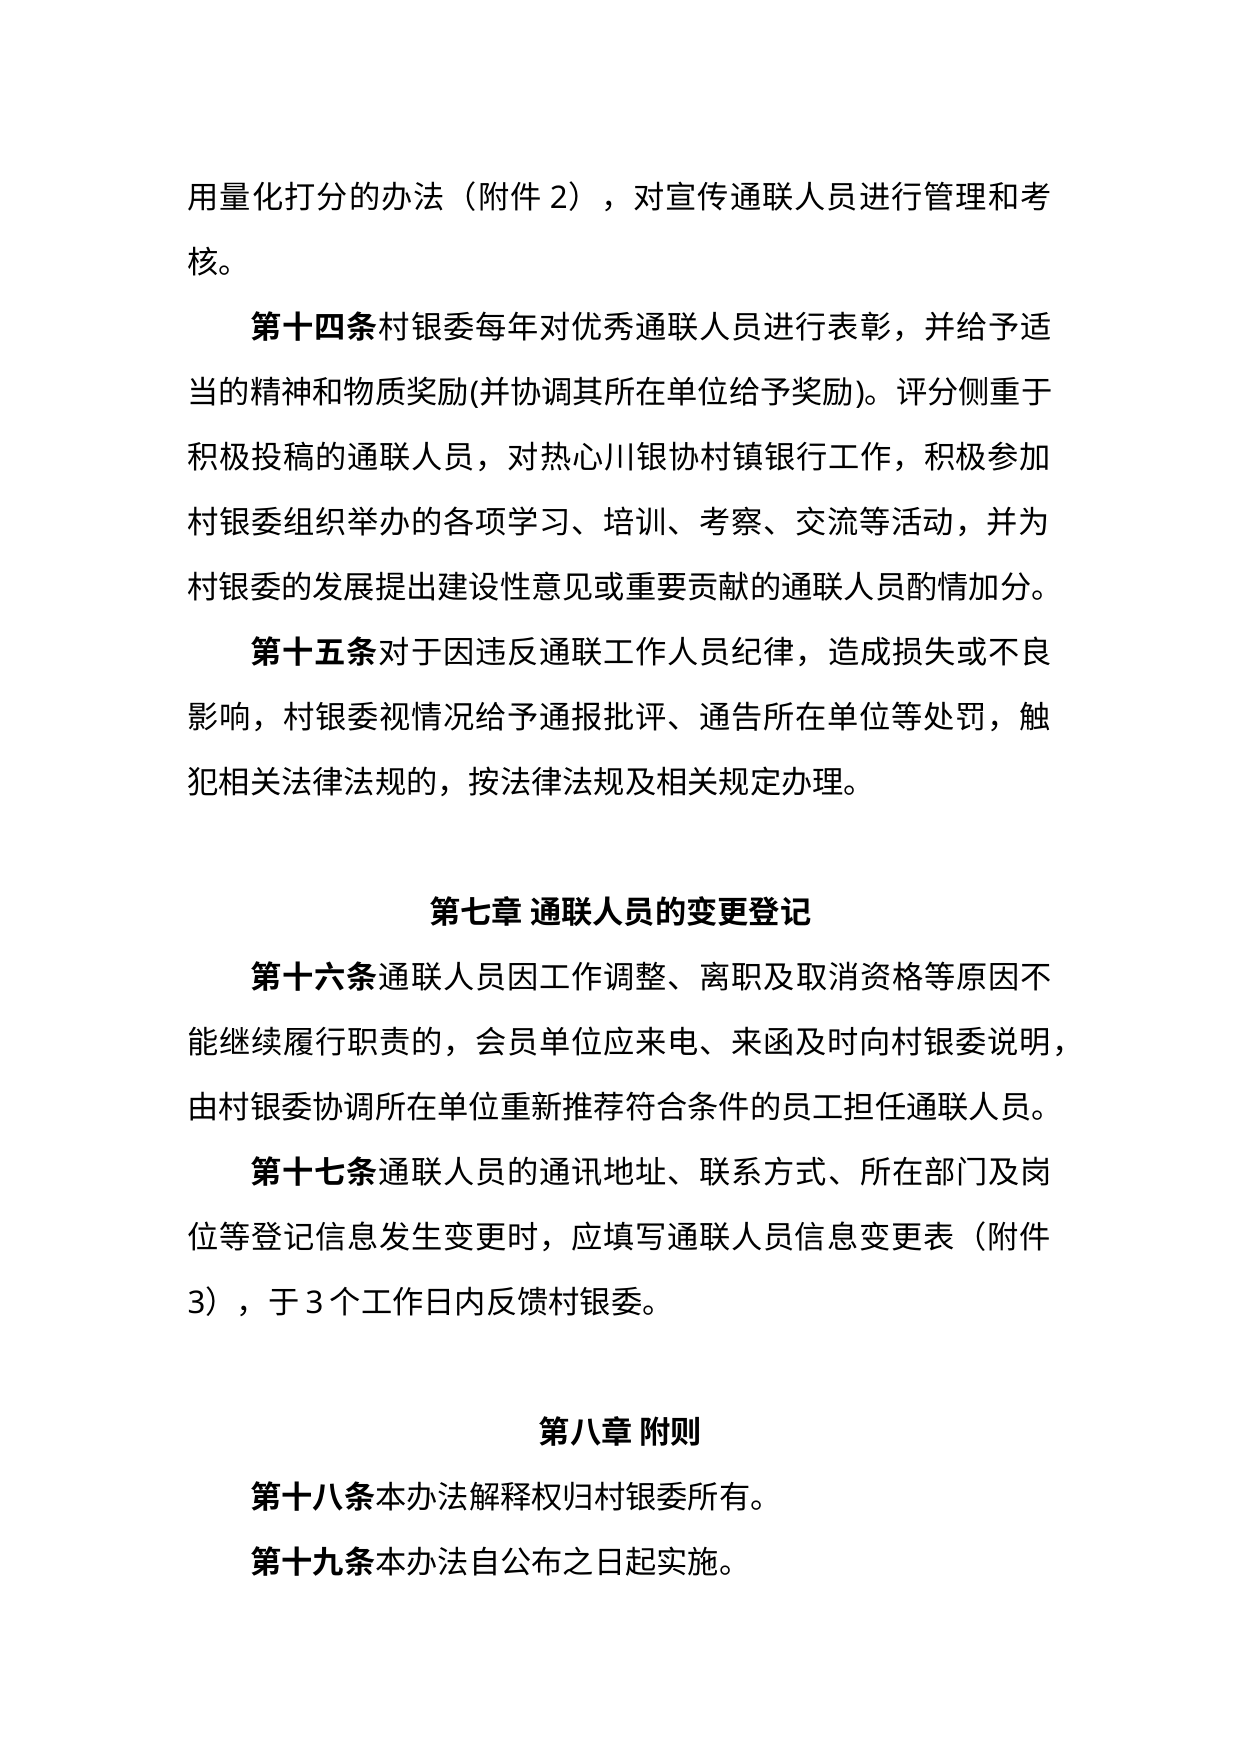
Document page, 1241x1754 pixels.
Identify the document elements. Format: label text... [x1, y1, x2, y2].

text 第十七条通联人员的通讯地址、联系方式、所在部门及岗位等登记信息发生变更时，应填写通联人员信息变更表（附件3），于3个工作日内反馈村银委。 [187, 1137, 1053, 1332]
text 第七章 通联人员的变更登记 [187, 877, 1053, 942]
text 第十九条本办法自公布之日起实施。 [187, 1527, 1053, 1592]
text 第八章 附则 [187, 1397, 1053, 1462]
text 第十五条对于因违反通联工作人员纪律，造成损失或不良影响，村银委视情况给予通报批评、通告所在单位等处罚，触犯相关法律法规的，按法律法规及相关规定办理。 [187, 617, 1053, 812]
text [187, 162, 1053, 292]
text 第十六条通联人员因工作调整、离职及取消资格等原因不能继续履行职责的，会员单位应来电、来函及时向村银委说明，由村银委协调所在单位重新推荐符合条件的员工担任通联人员。 [187, 942, 1053, 1137]
text 第十四条村银委每年对优秀通联人员进行表彰，并给予适当的精神和物质奖励(并协调其所在单位给予奖励)。评分侧重于积极投稿的通联人员，对热心川银协村镇银行工作，积极参加村银委组织举办的各项学习、培训、考察、交流等活动，并为村银委的发展提出建设性意见或重要贡献的通联人员酌情加分。 [187, 292, 1053, 617]
text 第十八条本办法解释权归村银委所有。 [187, 1462, 1053, 1527]
